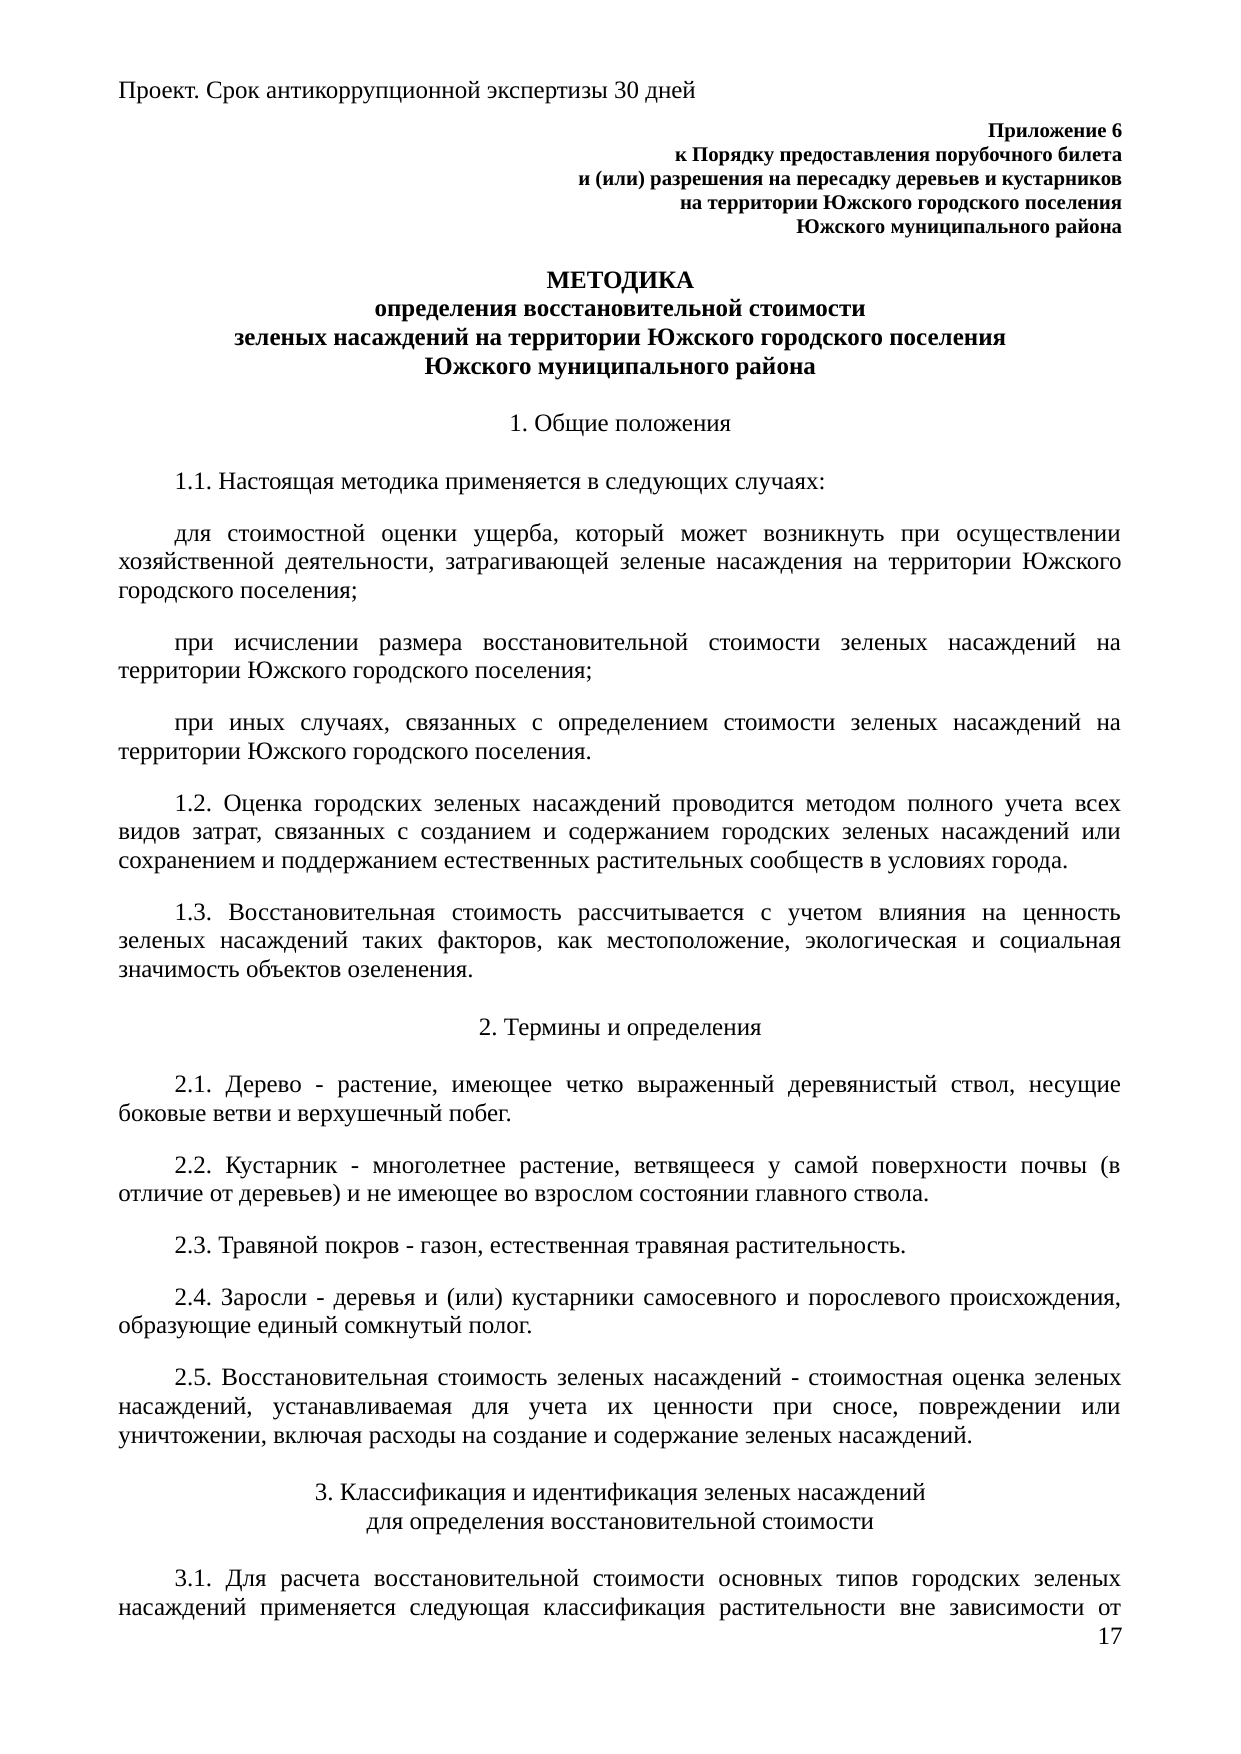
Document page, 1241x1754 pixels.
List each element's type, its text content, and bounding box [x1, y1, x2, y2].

text 2.1. Дерево - растение, имеющее четко выраженный деревянистый ствол, несущие боковые ветви и верхушечный побег. [118, 1069, 1122, 1127]
text Приложение 6 [118, 118, 1122, 142]
text определения восстановительной стоимости [118, 293, 1122, 322]
text к Порядку предоставления порубочного билета [118, 142, 1122, 166]
text 2. Термины и определения [118, 1012, 1122, 1041]
text при иных случаях, связанных с определением стоимости зеленых насаждений на территории Южского городского поселения. [118, 707, 1122, 765]
text МЕТОДИКА [118, 265, 1122, 293]
text Южского муниципального района [118, 214, 1122, 238]
text зеленых насаждений на территории Южского городского поселения [118, 322, 1122, 351]
text Южского муниципального района [118, 351, 1122, 380]
text 1.2. Оценка городских зеленых насаждений проводится методом полного учета всех видов затрат, связанных с созданием и содержанием городских зеленых насаждений или сохранением и поддержанием естественных растительных сообществ в условиях города. [118, 788, 1122, 874]
text для определения восстановительной стоимости [118, 1506, 1122, 1535]
text 1. Общие положения [118, 408, 1122, 437]
text 1.3. Восстановительная стоимость рассчитывается с учетом влияния на ценность зеленых насаждений таких факторов, как местоположение, экологическая и социальная значимость объектов озеленения. [118, 897, 1122, 983]
text 2.2. Кустарник - многолетнее растение, ветвящееся у самой поверхности почвы (в отличие от деревьев) и не имеющее во взрослом состоянии главного ствола. [118, 1150, 1122, 1207]
text 1.1. Настоящая методика применяется в следующих случаях: [118, 466, 1122, 495]
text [118, 1563, 1122, 1621]
text 2.4. Заросли - деревья и (или) кустарники самосевного и порослевого происхождения, образующие единый сомкнутый полог. [118, 1282, 1122, 1339]
text 3. Классификация и идентификация зеленых насаждений [118, 1477, 1122, 1506]
text для стоимостной оценки ущерба, который может возникнуть при осуществлении хозяйственной деятельности, затрагивающей зеленые насаждения на территории Южского городского поселения; [118, 518, 1122, 604]
text при исчислении размера восстановительной стоимости зеленых насаждений на территории Южского городского поселения; [118, 627, 1122, 684]
text 2.3. Травяной покров - газон, естественная травяная растительность. [118, 1230, 1122, 1259]
text на территории Южского городского поселения [118, 190, 1122, 214]
text 2.5. Восстановительная стоимость зеленых насаждений - стоимостная оценка зеленых насаждений, устанавливаемая для учета их ценности при сносе, повреждении или уничтожении, включая расходы на создание и содержание зеленых насаждений. [118, 1362, 1122, 1448]
text и (или) разрешения на пересадку деревьев и кустарников [118, 166, 1122, 190]
